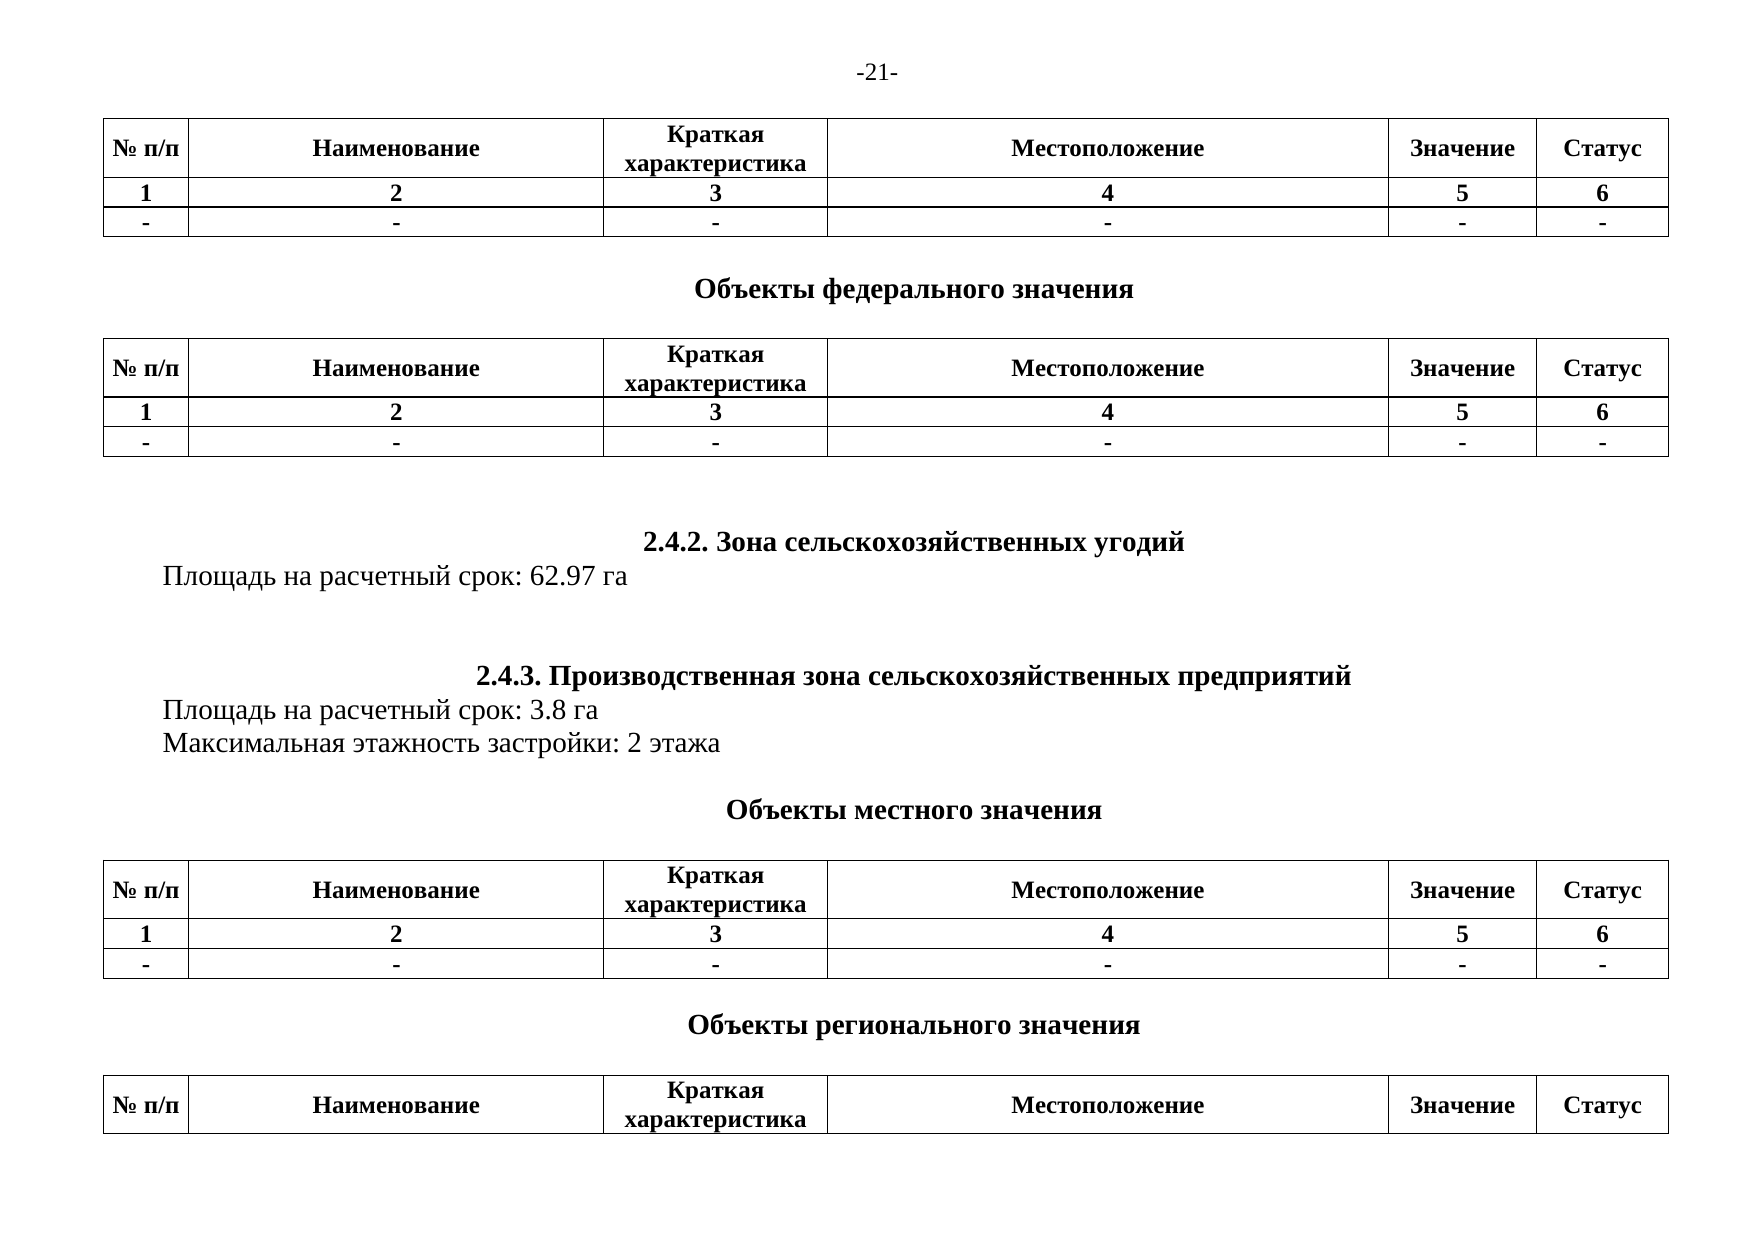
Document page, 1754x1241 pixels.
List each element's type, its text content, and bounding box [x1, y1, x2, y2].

table_cell 3 [604, 178, 827, 206]
table_cell 6 [1537, 398, 1668, 426]
table_header Наименование [189, 1076, 603, 1133]
table_cell 3 [604, 919, 827, 948]
table_header № п/п [104, 1076, 188, 1133]
table_header Краткая характеристика [604, 861, 827, 918]
text Объекты регионального значения [89, 1007, 1665, 1041]
table_cell - [1389, 949, 1536, 978]
table_header Местоположение [828, 861, 1388, 918]
table_cell - [1537, 949, 1668, 978]
table_header Краткая характеристика [604, 339, 827, 396]
table_header Краткая характеристика [604, 119, 827, 177]
text Объекты федерального значения [89, 271, 1665, 304]
table_cell - [828, 208, 1388, 236]
text 2.4.2. Зона сельскохозяйственных угодий [103, 524, 1665, 558]
table_cell 3 [604, 398, 827, 426]
text 2.4.3. Производственная зона сельскохозяйственных предприятий [103, 658, 1665, 692]
table_cell 2 [189, 398, 603, 426]
table_cell - [1537, 208, 1668, 236]
table_header Статус [1537, 1076, 1668, 1133]
table_header Наименование [189, 861, 603, 918]
text Объекты местного значения [89, 792, 1665, 826]
table_header Значение [1389, 339, 1536, 396]
table_cell 2 [189, 178, 603, 206]
table_cell 1 [104, 398, 188, 426]
table_header Статус [1537, 339, 1668, 396]
table_cell 4 [828, 178, 1388, 206]
table_cell - [828, 949, 1388, 978]
table_cell - [1537, 427, 1668, 456]
table_header Значение [1389, 1076, 1536, 1133]
table_header Краткая характеристика [604, 1076, 827, 1133]
table_header № п/п [104, 861, 188, 918]
text Площадь на расчетный срок: 3.8 га [89, 692, 1665, 725]
table_cell 5 [1389, 398, 1536, 426]
table_cell 4 [828, 919, 1388, 948]
table_cell - [189, 949, 603, 978]
text Площадь на расчетный срок: 62.97 га [89, 558, 1665, 591]
table_cell 2 [189, 919, 603, 948]
table_cell - [604, 949, 827, 978]
table_cell 6 [1537, 178, 1668, 206]
table_cell - [1389, 208, 1536, 236]
table_cell - [604, 427, 827, 456]
table_cell - [828, 427, 1388, 456]
table_header Местоположение [828, 1076, 1388, 1133]
table_header Статус [1537, 119, 1668, 177]
table_header Значение [1389, 119, 1536, 177]
table_header Значение [1389, 861, 1536, 918]
text Максимальная этажность застройки: 2 этажа [89, 725, 1665, 759]
table_header Наименование [189, 339, 603, 396]
table_header Местоположение [828, 339, 1388, 396]
table_cell 5 [1389, 919, 1536, 948]
table_cell - [104, 427, 188, 456]
table_header № п/п [104, 339, 188, 396]
table_cell - [104, 949, 188, 978]
table_cell - [1389, 427, 1536, 456]
table_header Наименование [189, 119, 603, 177]
table_cell 5 [1389, 178, 1536, 206]
table_cell - [189, 208, 603, 236]
table_cell - [189, 427, 603, 456]
table_cell 6 [1537, 919, 1668, 948]
table_cell - [604, 208, 827, 236]
table_cell - [104, 208, 188, 236]
table_cell 1 [104, 178, 188, 206]
table_cell 1 [104, 919, 188, 948]
table_header Статус [1537, 861, 1668, 918]
table_header Местоположение [828, 119, 1388, 177]
table_cell 4 [828, 398, 1388, 426]
table_header № п/п [104, 119, 188, 177]
